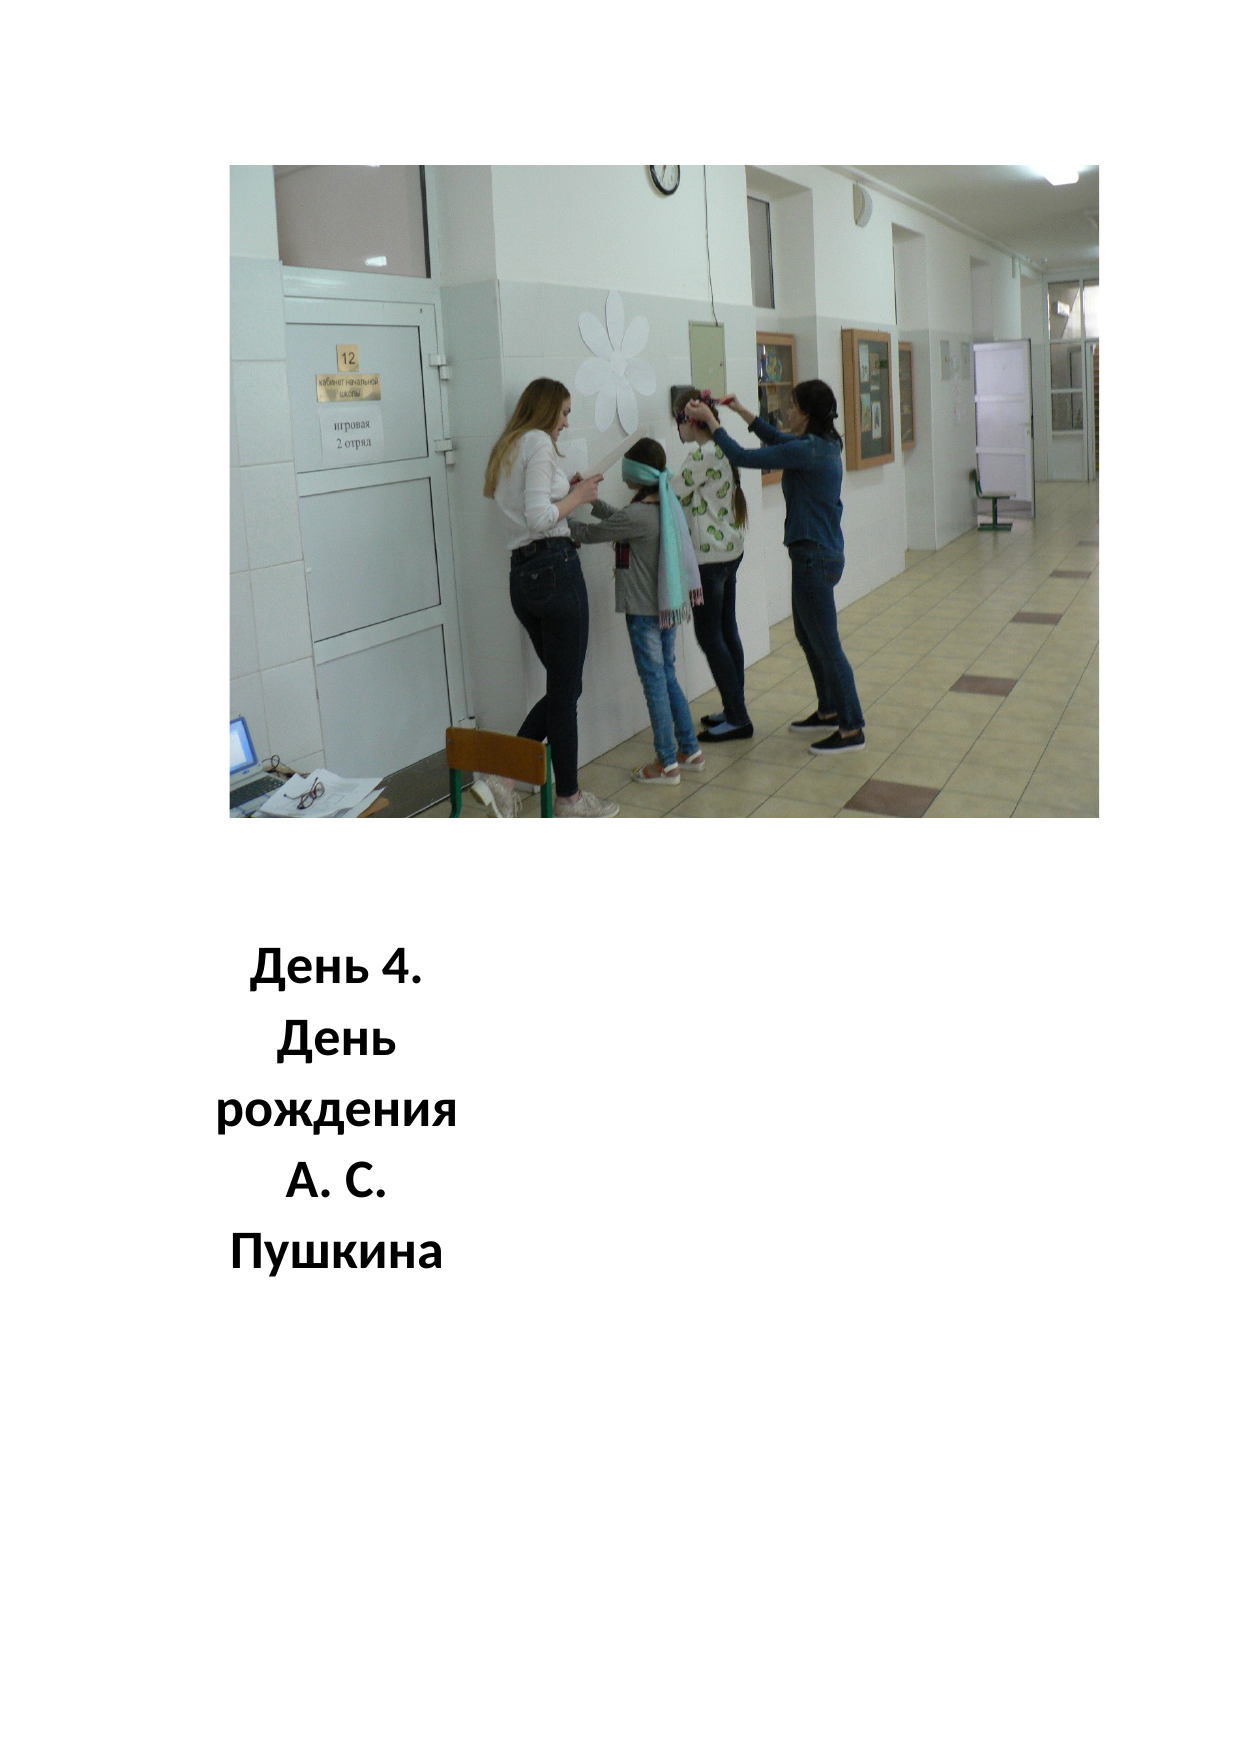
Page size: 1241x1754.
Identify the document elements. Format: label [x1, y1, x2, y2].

picture [229, 165, 1100, 818]
